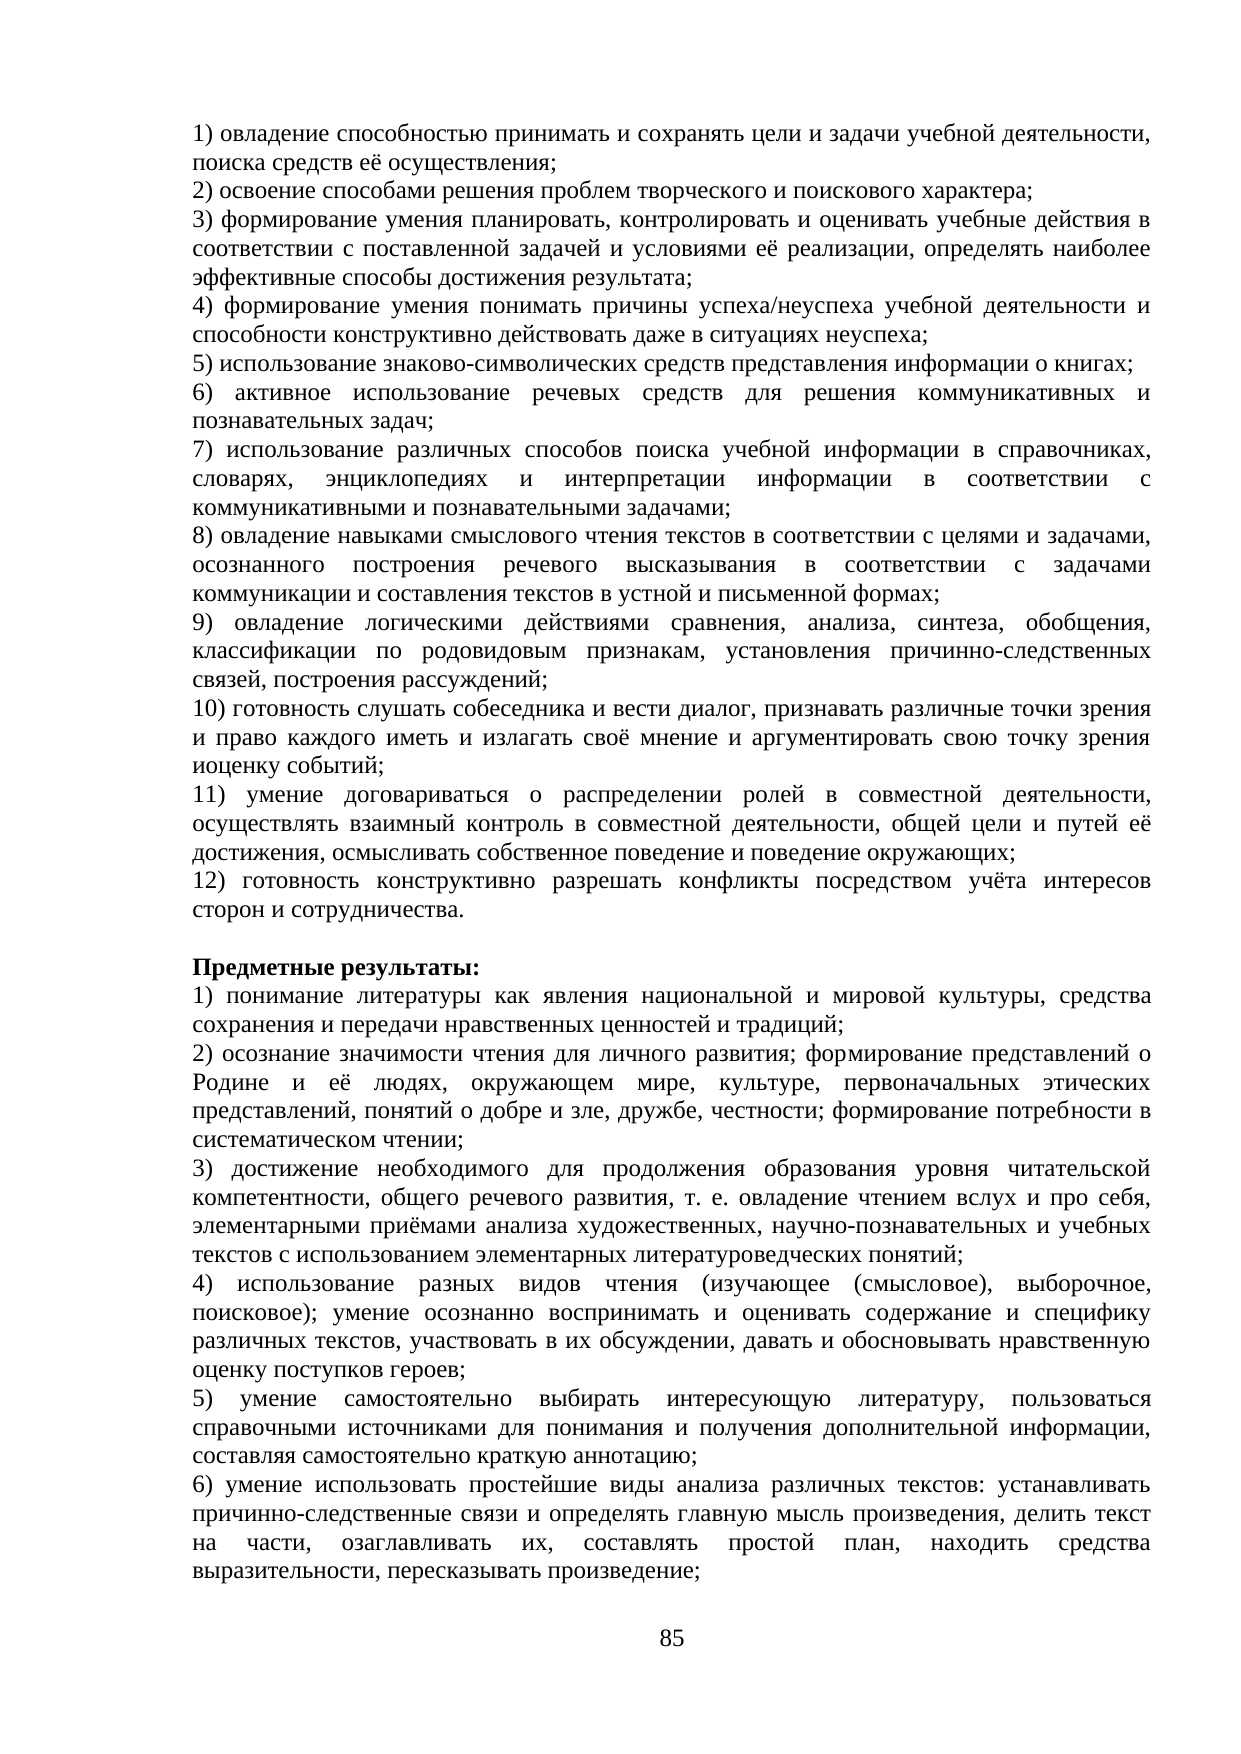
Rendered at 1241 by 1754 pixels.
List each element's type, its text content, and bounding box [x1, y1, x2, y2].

text 2) осознание значимости чтения для личного развития; формирование представлений о Родине и её людях, окружающем мире, культуре, первоначальных этических представлений, понятий о добре и зле, дружбе, честности; формирование потребности в систематическом чтении; [192, 1038, 1152, 1153]
text 10) готовность слушать собеседника и вести диалог, признавать различные точки зрения и право каждого иметь и излагать своё мнение и аргументировать свою точку зрения иоценку событий; [192, 693, 1152, 779]
text Предметные результаты: [192, 952, 1152, 981]
text 8) овладение навыками смыслового чтения текстов в соответствии с целями и задачами, осознанного построения речевого высказывания в соответствии с задачами коммуникации и составления текстов в устной и письменной формах; [192, 521, 1152, 607]
text 1) овладение способностью принимать и сохранять цели и задачи учебной деятельности, поиска средств её осуществления; [192, 118, 1152, 176]
text 2) освоение способами решения проблем творческого и поискового характера; [192, 176, 1152, 204]
text 7) использование различных способов поиска учебной информации в справочниках, словарях, энциклопедиях и интерпретации информации в соответствии с коммуникативными и познавательными задачами; [192, 434, 1152, 521]
text 11) умение договариваться о распределении ролей в совместной деятельности, осуществлять взаимный контроль в совместной деятельности, общей цели и путей её достижения, осмысливать собственное поведение и поведение окружающих; [192, 779, 1152, 866]
text 12) готовность конструктивно разрешать конфликты посредством учёта интересов сторон и сотрудничества. [192, 866, 1152, 923]
text 6) умение использовать простейшие виды анализа различных текстов: устанавливать причинно-следственные связи и определять главную мысль произведения, делить текст на части, озаглавливать их, составлять простой план, находить средства выразительности, пересказывать произведение; [192, 1469, 1152, 1584]
text 1) понимание литературы как явления национальной и мировой культуры, средства сохранения и передачи нравственных ценностей и традиций; [192, 981, 1152, 1038]
text 3) достижение необходимого для продолжения образования уровня читательской компетентности, общего речевого развития, т. е. овладение чтением вслух и про себя, элементарными приёмами анализа художественных, научно-познавательных и учебных текстов с использованием элементарных литературоведческих понятий; [192, 1153, 1152, 1268]
text 6) активное использование речевых средств для решения коммуникативных и познавательных задач; [192, 377, 1152, 434]
text 3) формирование умения планировать, контролировать и оценивать учебные действия в соответствии с поставленной задачей и условиями её реализации, определять наиболее эффективные способы достижения результата; [192, 204, 1152, 291]
text 4) формирование умения понимать причины успеха/неуспеха учебной деятельности и способности конструктивно действовать даже в ситуациях неуспеха; [192, 291, 1152, 348]
text 5) использование знаково-символических средств представления информации о книгах; [192, 348, 1152, 377]
text 9) овладение логическими действиями сравнения, анализа, синтеза, обобщения, классификации по родовидовым признакам, установления причинно-следственных связей, построения рассуждений; [192, 607, 1152, 693]
text 5) умение самостоятельно выбирать интересующую литературу, пользоваться справочными источниками для понимания и получения дополнительной информации, составляя самостоятельно краткую аннотацию; [192, 1383, 1152, 1469]
text 4) использование разных видов чтения (изучающее (смысловое), выборочное, поисковое); умение осознанно воспринимать и оценивать содержание и специфику различных текстов, участвовать в их обсуждении, давать и обосновывать нравственную оценку поступков героев; [192, 1268, 1152, 1383]
